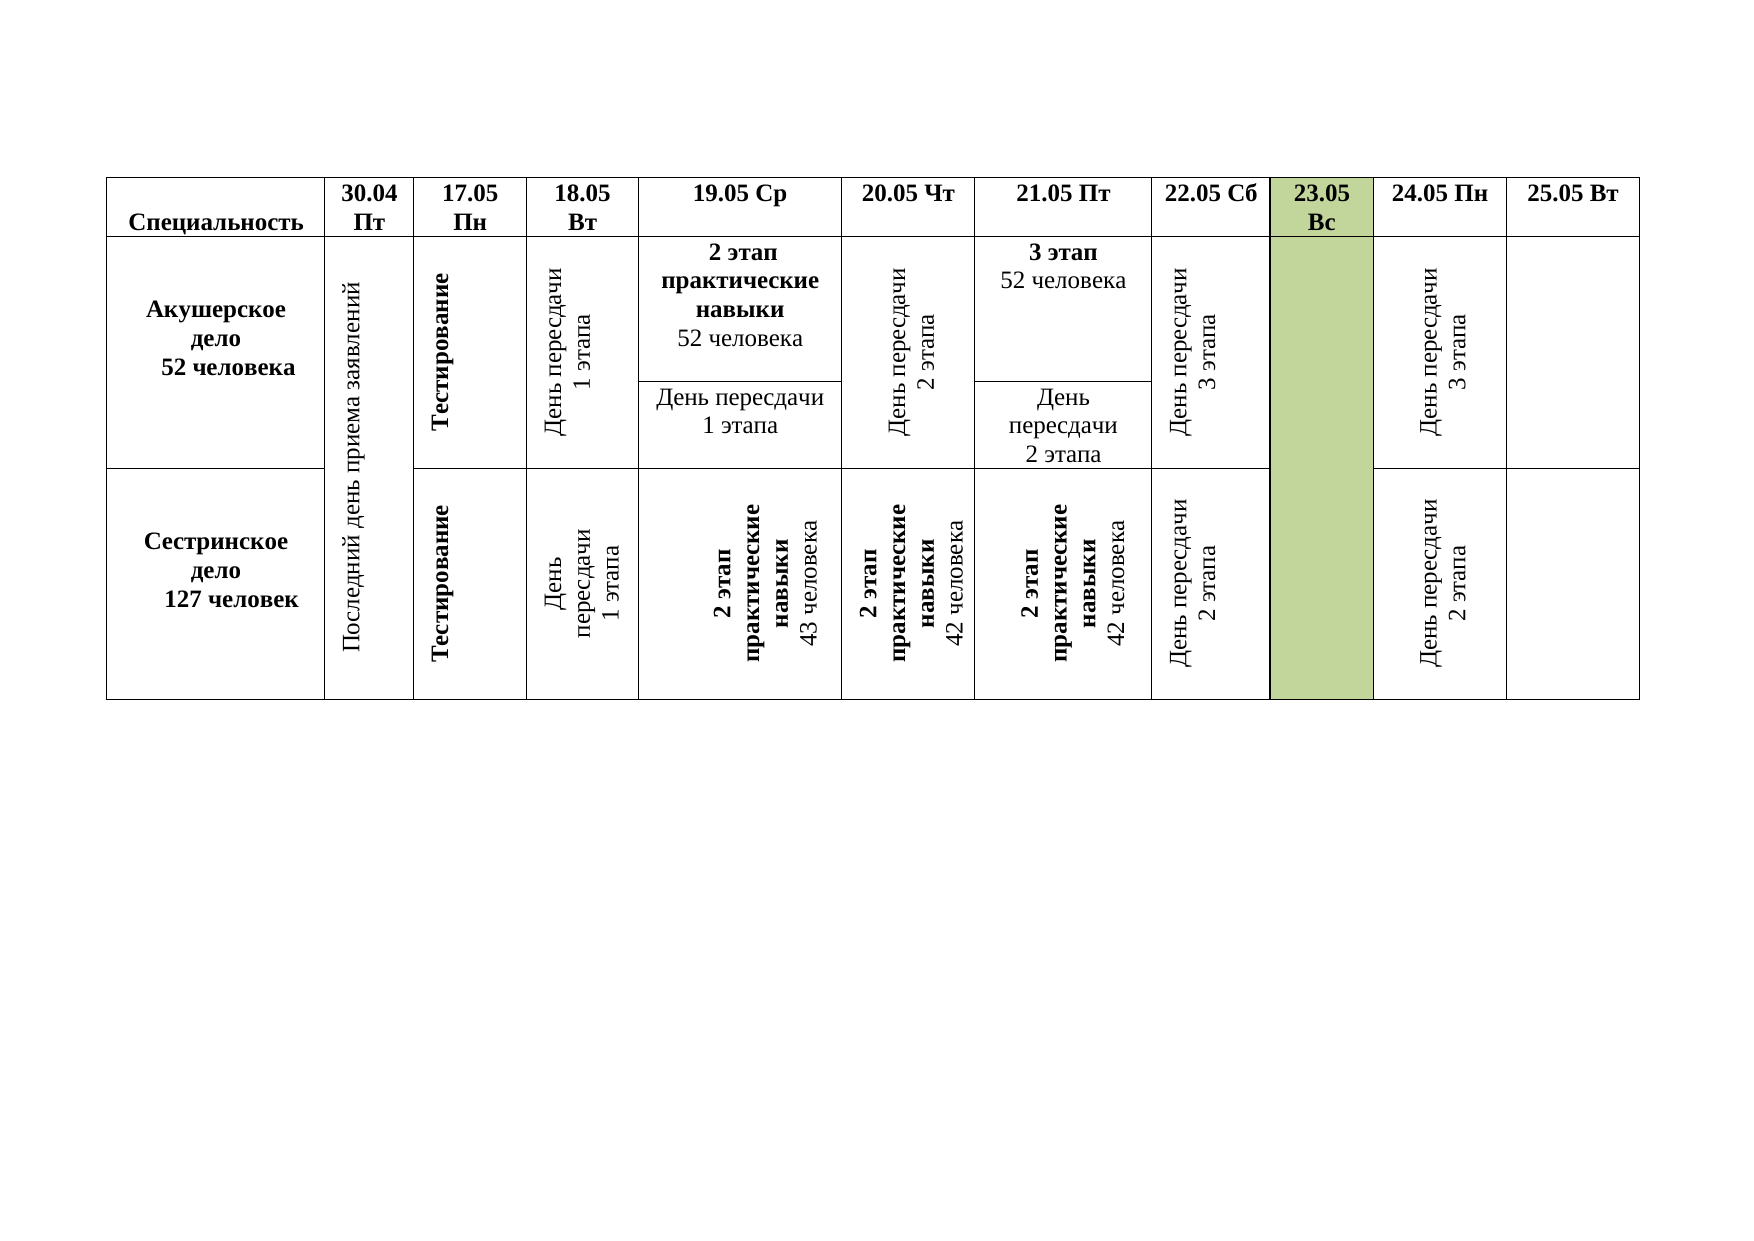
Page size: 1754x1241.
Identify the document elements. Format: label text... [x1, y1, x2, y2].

table_cell День пересдачи 1 этапа [639, 382, 841, 468]
table_cell Сестринское дело 127 человек [107, 469, 324, 699]
table_header 23.05 Вс [1271, 178, 1373, 236]
table_header 21.05 Пт [975, 178, 1151, 236]
table_cell День пересдачи 2 этапа [975, 382, 1151, 468]
table_cell День пересдачи 2 этапа [1374, 469, 1506, 699]
table_cell 2 этап практические навыки 42 человека [975, 469, 1151, 699]
table_cell 2 этап практические навыки 43 человека [639, 469, 841, 699]
table_cell 2 этап практические навыки 52 человека [639, 237, 841, 381]
table_cell День пересдачи 2 этапа [842, 237, 974, 468]
table_header 18.05 Вт [527, 178, 638, 236]
table_cell Акушерское дело 52 человека [107, 237, 324, 468]
table_cell День пересдачи 2 этапа [1152, 469, 1269, 699]
table_header 30.04 Пт [325, 178, 413, 236]
table_header 25.05 Вт [1507, 178, 1639, 236]
table_cell Тестирование [414, 237, 526, 468]
table_cell День пересдачи 1 этапа [527, 237, 638, 468]
table_cell 2 этап практические навыки 42 человека [842, 469, 974, 699]
table_cell [1507, 237, 1639, 468]
table_header Специальность [107, 178, 324, 236]
table_header 24.05 Пн [1374, 178, 1506, 236]
table_cell День пересдачи 3 этапа [1374, 237, 1506, 468]
table_cell 3 этап 52 человека [975, 237, 1151, 381]
table_cell Тестирование [414, 469, 526, 699]
table_header 22.05 Сб [1152, 178, 1269, 236]
table_header 20.05 Чт [842, 178, 974, 236]
table_cell Последний день приема заявлений [325, 237, 413, 699]
table_cell День пересдачи 1 этапа [527, 469, 638, 699]
table_header 19.05 Ср [639, 178, 841, 236]
table_cell [1271, 237, 1373, 699]
table_cell [1507, 469, 1639, 699]
table_cell День пересдачи 3 этапа [1152, 237, 1269, 468]
table_header 17.05 Пн [414, 178, 526, 236]
